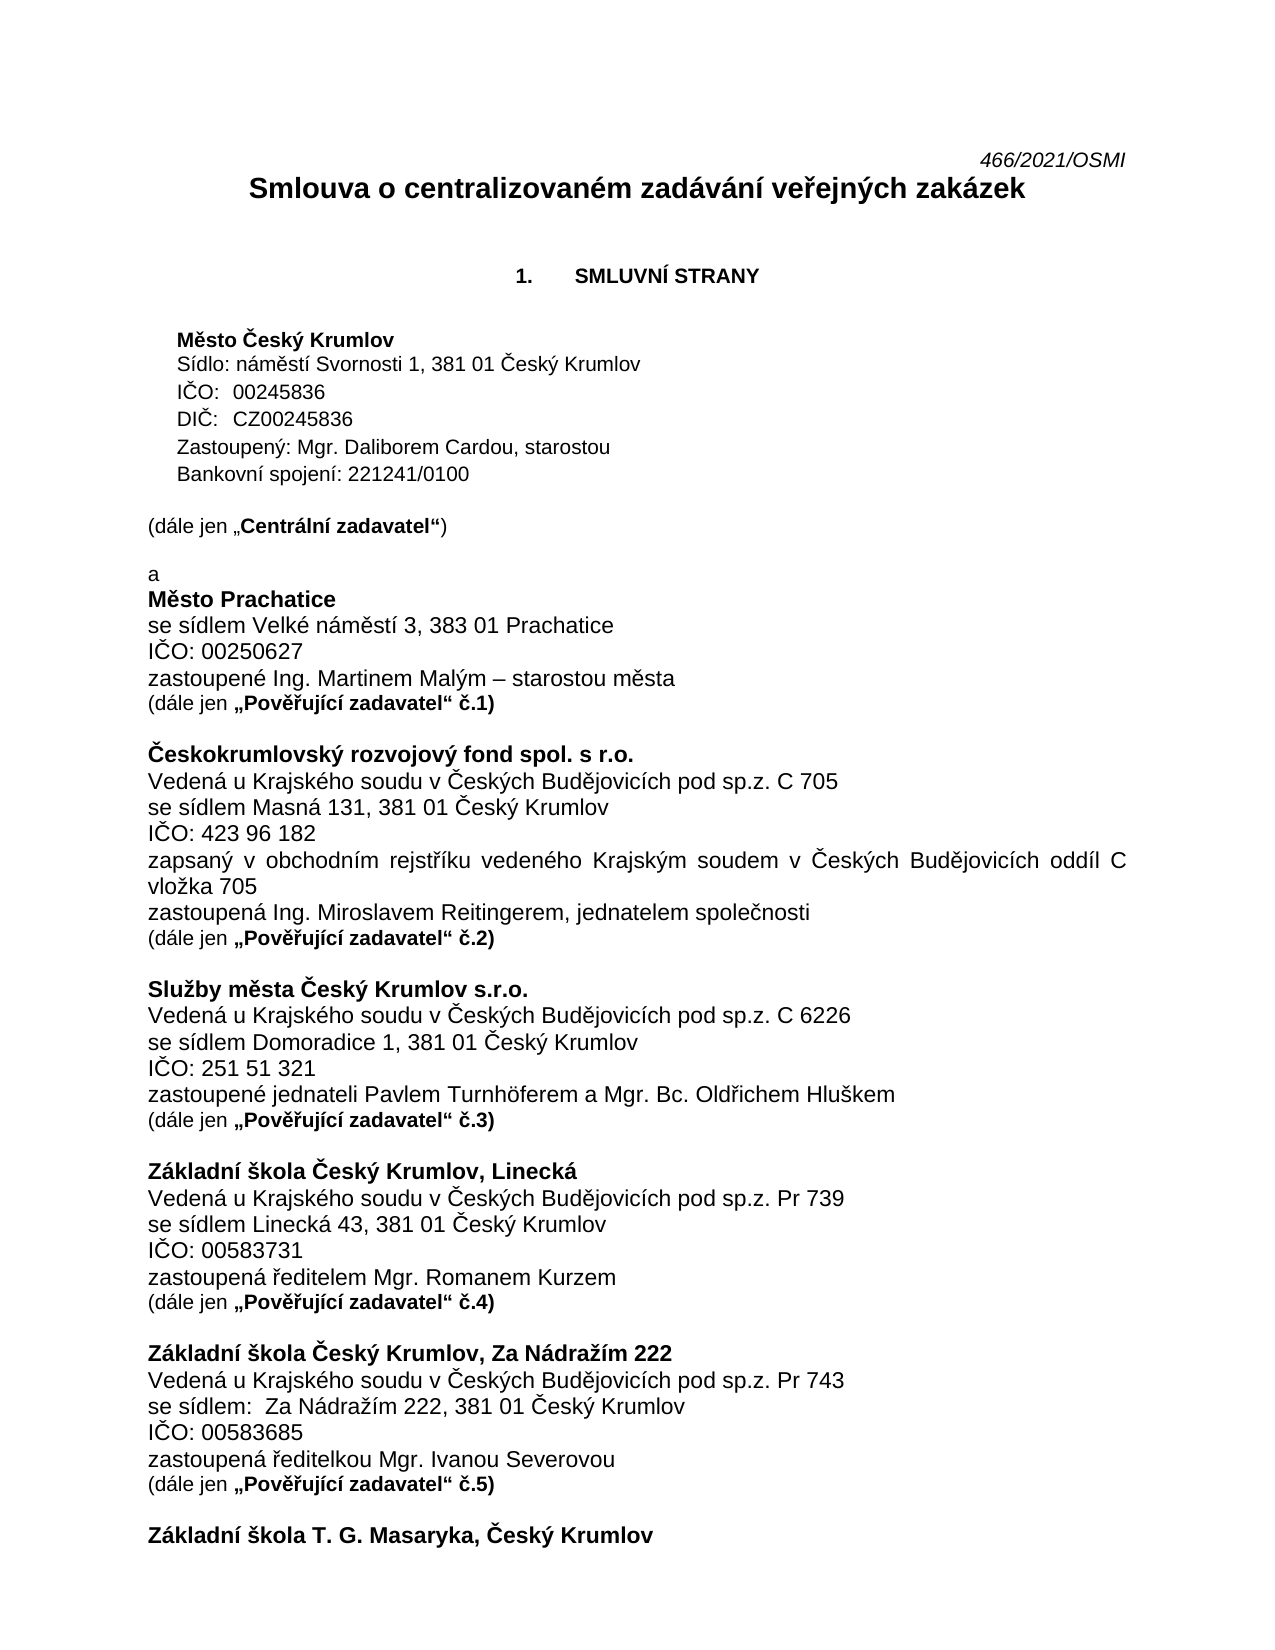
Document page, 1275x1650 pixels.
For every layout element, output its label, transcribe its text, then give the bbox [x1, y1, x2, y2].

text zastoupené Ing. Martinem Malým – starostou města [148, 664, 1127, 691]
text Základní škola T. G. Masaryka, Český Krumlov [148, 1522, 1127, 1549]
text zastoupená Ing. Miroslavem Reitingerem, jednatelem společnosti [148, 899, 1127, 926]
text se sídlem Velké náměstí 3, 383 01 Prachatice [148, 612, 1127, 638]
text (dále jen „Pověřující zadavatel“ č.5) [148, 1472, 1127, 1496]
text IČO: 00250627 [148, 638, 1127, 664]
text Základní škola Český Krumlov, Za Nádražím 222 [148, 1340, 1127, 1367]
text se sídlem Masná 131, 381 01 Český Krumlov [148, 794, 1127, 820]
text Služby města Český Krumlov s.r.o. [148, 976, 1127, 1002]
text se sídlem: Za Nádražím 222, 381 01 Český Krumlov [148, 1393, 1127, 1419]
text Město Prachatice [148, 586, 1127, 612]
text se sídlem Linecká 43, 381 01 Český Krumlov [148, 1211, 1127, 1237]
text zastoupená ředitelem Mgr. Romanem Kurzem [148, 1263, 1127, 1290]
text IČO: 251 51 321 [148, 1055, 1127, 1081]
text zastoupené jednateli Pavlem Turnhöferem a Mgr. Bc. Oldřichem Hluškem [148, 1081, 1127, 1108]
table_cell Sídlo: náměstí Svornosti 1, 381 01 Český Krumlov [148, 352, 1137, 380]
table_cell Zastoupený: Mgr. Daliborem Cardou, starostou [148, 435, 1137, 462]
text IČO: 00583731 [148, 1237, 1127, 1263]
text (dále jen „Centrální zadavatel“) [148, 514, 1127, 538]
text IČO: 00583685 [148, 1419, 1127, 1446]
text Vedená u Krajského soudu v Českých Budějovicích pod sp.z. Pr 739 [148, 1184, 1127, 1211]
text Vedená u Krajského soudu v Českých Budějovicích pod sp.z. C 6226 [148, 1002, 1127, 1029]
text se sídlem Domoradice 1, 381 01 Český Krumlov [148, 1029, 1127, 1055]
text Vedená u Krajského soudu v Českých Budějovicích pod sp.z. C 705 [148, 768, 1127, 794]
text zapsaný v obchodním rejstříku vedeného Krajským soudem v Českých Budějovicích oddíl C vložka 705 [148, 847, 1127, 899]
table_cell IČO: 00245836 [148, 380, 1137, 407]
text Základní škola Český Krumlov, Linecká [148, 1158, 1127, 1184]
table_cell DIČ: CZ00245836 [148, 407, 1137, 435]
table_cell Bankovní spojení: 221241/0100 [148, 462, 1137, 514]
text (dále jen „Pověřující zadavatel“ č.3) [148, 1108, 1127, 1132]
text zastoupená ředitelkou Mgr. Ivanou Severovou [148, 1446, 1127, 1472]
text Vedená u Krajského soudu v Českých Budějovicích pod sp.z. Pr 743 [148, 1367, 1127, 1393]
text 466/2021/OSMI [148, 148, 1127, 172]
text Smluvní strany [148, 264, 1127, 288]
text IČO: 423 96 182 [148, 820, 1127, 847]
text (dále jen „Pověřující zadavatel“ č.4) [148, 1290, 1127, 1314]
text a [148, 562, 1127, 586]
text (dále jen „Pověřující zadavatel“ č.2) [148, 926, 1127, 950]
text (dále jen „Pověřující zadavatel“ č.1) [148, 691, 1127, 715]
text Smlouva o centralizovaném zadávání veřejných zakázek [148, 172, 1127, 205]
table_header Město Český Krumlov [148, 328, 1137, 352]
text Českokrumlovský rozvojový fond spol. s r.o. [148, 741, 1127, 768]
